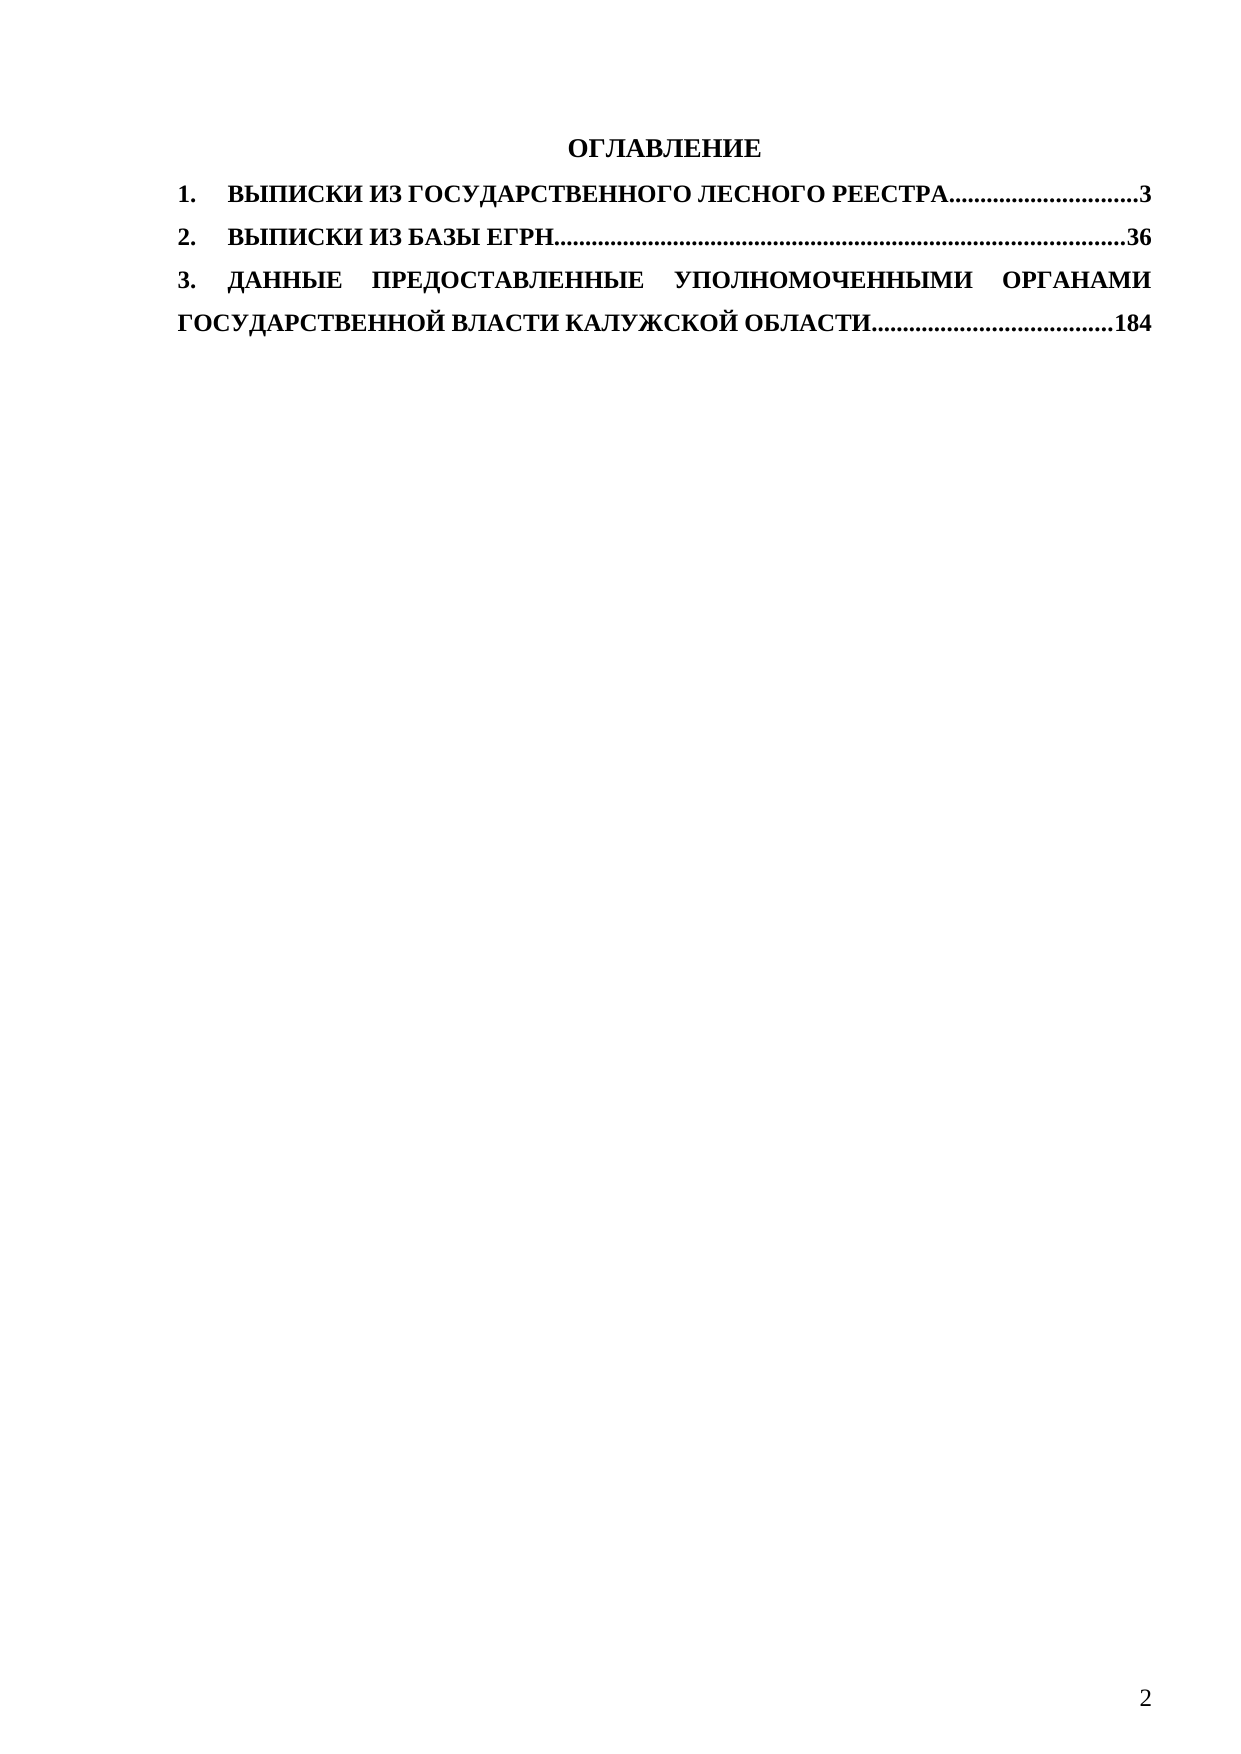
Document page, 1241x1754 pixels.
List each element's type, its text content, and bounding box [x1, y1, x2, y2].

text 2. ВЫПИСКИ ИЗ БАЗЫ ЕГРН 36 [177, 222, 1152, 251]
text ОГЛАВЛЕНИЕ [177, 132, 1152, 163]
text 1. ВЫПИСКИ ИЗ ГОСУДАРСТВЕННОГО ЛЕСНОГО РЕЕСТРА 3 [177, 179, 1152, 208]
text 3. ДАННЫЕ ПРЕДОСТАВЛЕННЫЕ УПОЛНОМОЧЕННЫМИ ОРГАНАМИ ГОСУДАРСТВЕННОЙ ВЛАСТИ КАЛУЖСКОЙ ОБЛАСТИ 184 [177, 265, 1152, 337]
